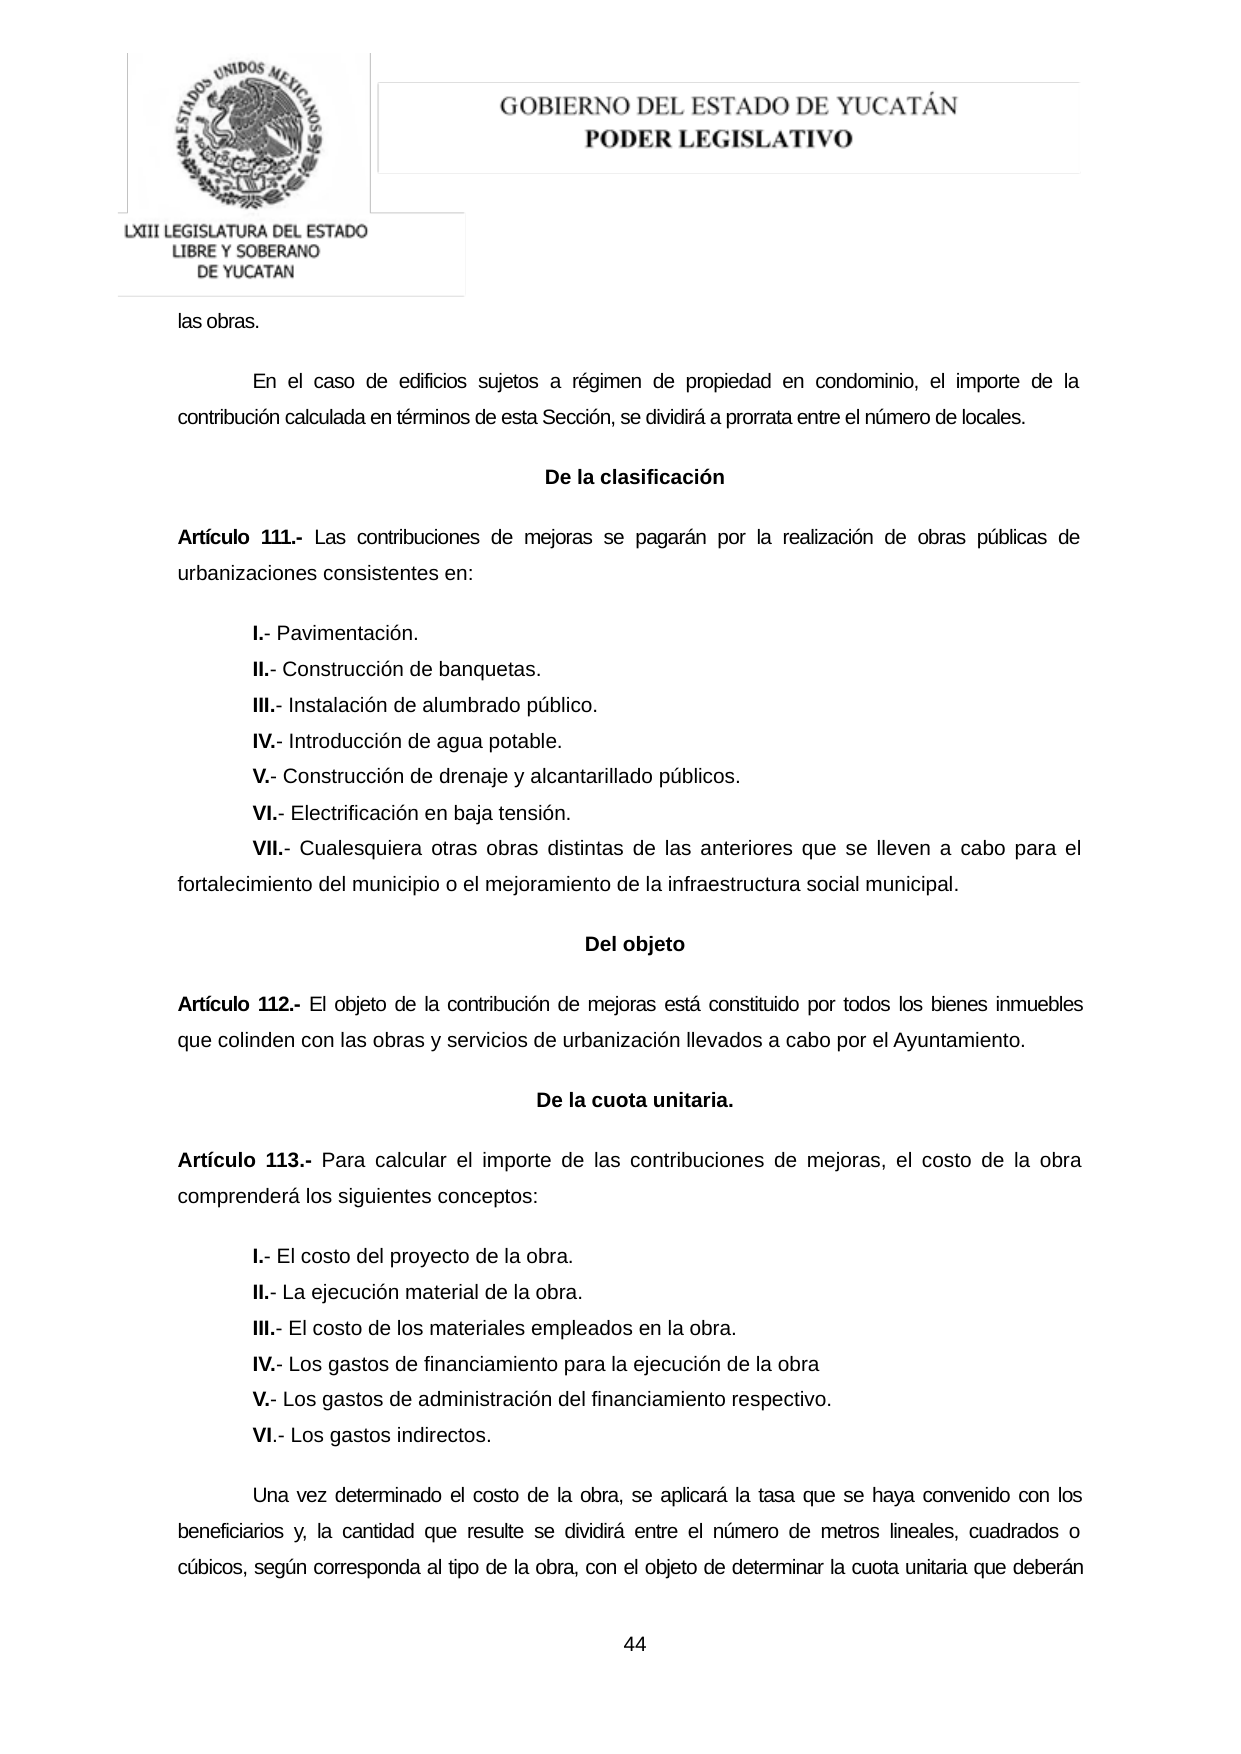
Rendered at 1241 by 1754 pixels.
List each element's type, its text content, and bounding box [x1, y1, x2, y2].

text IV.- Los gastos de financiamiento para la ejecución de la obra [177, 1351, 1092, 1375]
text VI.- Electrificación en baja tensión. [177, 800, 1092, 824]
text Artículo 111.- Las contribuciones de mejoras se pagarán por la realización de obras públicas de urbanizaciones consistentes en: [177, 525, 1092, 585]
text III.- El costo de los materiales empleados en la obra. [177, 1315, 1092, 1339]
text VI.- Los gastos indirectos. [177, 1423, 1092, 1447]
text I.- Pavimentación. [177, 621, 1092, 644]
text IV.- Introducción de agua potable. [177, 728, 1092, 752]
text II.- La ejecución material de la obra. [177, 1279, 1092, 1303]
text Artículo 113.- Para calcular el importe de las contribuciones de mejoras, el costo de la obra comprenderá los siguientes conceptos: [177, 1148, 1092, 1208]
text En el caso de edificios sujetos a régimen de propiedad en condominio, el importe de la contribución calculada en términos de esta Sección, se dividirá a prorrata entre el número de locales. [177, 369, 1092, 429]
text De la cuota unitaria. [177, 1088, 1092, 1112]
picture [117, 53, 1084, 298]
text Los predios interiores, cuyo acceso al exterior, fuere por la calle en donde se hubiesen ejecutado las obras. [177, 295, 1092, 333]
text II.- Construcción de banquetas. [177, 657, 1092, 681]
text Del objeto [177, 932, 1092, 956]
text Artículo 112.- El objeto de la contribución de mejoras está constituido por todos los bienes inmuebles que colinden con las obras y servicios de urbanización llevados a cabo por el Ayuntamiento. [177, 992, 1092, 1052]
text III.- Instalación de alumbrado público. [177, 692, 1092, 716]
text V.- Construcción de drenaje y alcantarillado públicos. [177, 764, 1092, 788]
text I.- El costo del proyecto de la obra. [177, 1243, 1092, 1267]
text VII.- Cualesquiera otras obras distintas de las anteriores que se lleven a cabo para el fortalecimiento del municipio o el mejoramiento de la infraestructura social municipal. [177, 836, 1092, 896]
text V.- Los gastos de administración del financiamiento respectivo. [177, 1387, 1092, 1411]
text De la clasificación [177, 465, 1092, 489]
